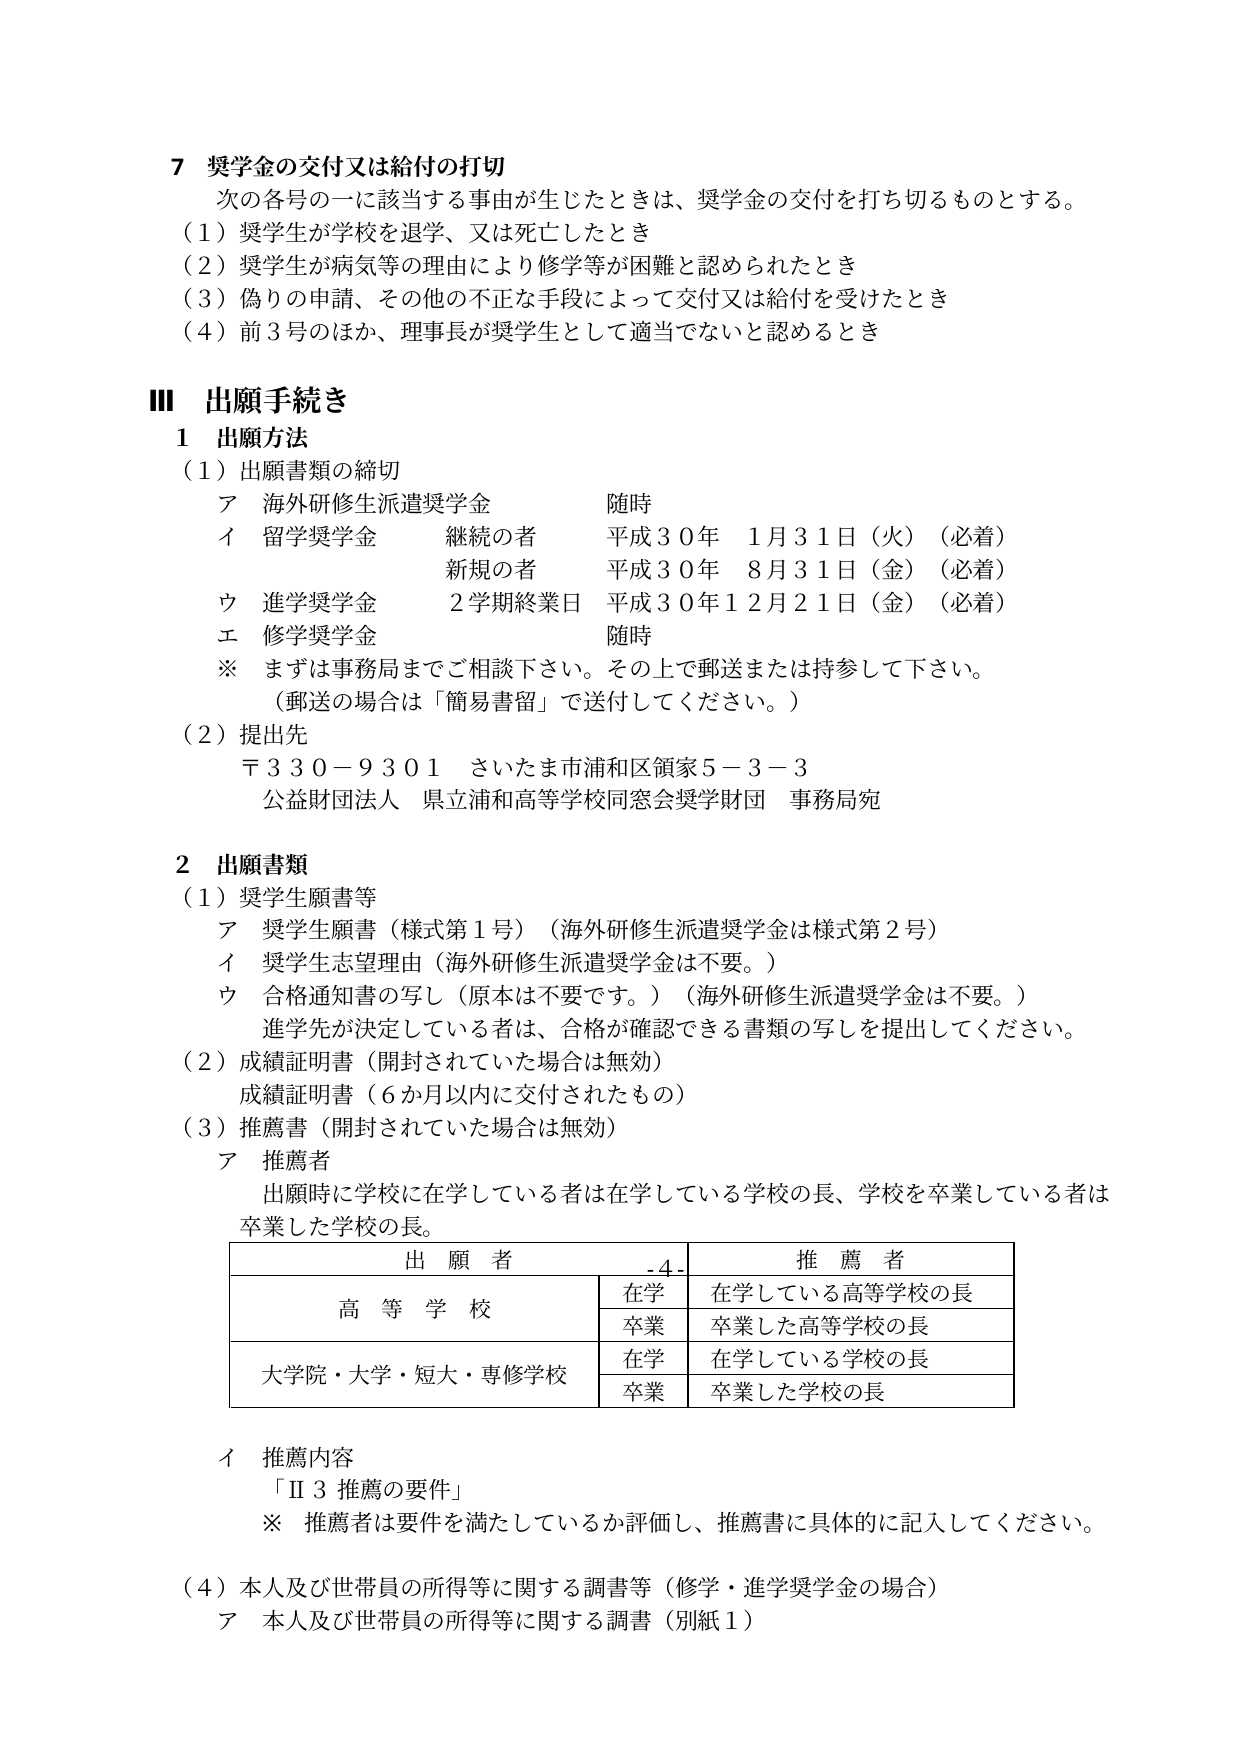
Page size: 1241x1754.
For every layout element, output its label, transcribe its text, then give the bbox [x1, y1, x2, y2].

text （２）提出先 [148, 717, 1122, 749]
table_cell 卒業した学校の長 [689, 1375, 1013, 1407]
text 〒３３０－９３０１ さいたま市浦和区領家５－３－３ [148, 749, 1122, 782]
text （４）本人及び世帯員の所得等に関する調書等（修学・進学奨学金の場合） [148, 1570, 1122, 1603]
text Ⅲ 出願手続き [148, 378, 1122, 420]
text ア 推薦者 [148, 1143, 1122, 1176]
table_cell 卒業した高等学校の長 [689, 1309, 1013, 1341]
text 7 奨学金の交付又は給付の打切 [148, 149, 1122, 182]
text ※ まずは事務局までご相談下さい。その上で郵送または持参して下さい。 [148, 651, 1122, 684]
text ウ 合格通知書の写し（原本は不要です。）（海外研修生派遣奨学金は不要。） [148, 978, 1122, 1011]
text （郵送の場合は「簡易書留」で送付してください。） [148, 684, 1122, 717]
text イ 推薦内容 [148, 1439, 1122, 1472]
table_cell 卒業 [600, 1309, 687, 1341]
text ※ 推薦者は要件を満たしているか評価し、推薦書に具体的に記入してください。 [148, 1505, 1122, 1538]
table_cell 高 等 学 校 [230, 1276, 598, 1341]
text （２）奨学生が病気等の理由により修学等が困難と認められたとき [148, 248, 1122, 281]
table_cell 大学院・大学・短大・専修学校 [230, 1342, 598, 1407]
text ア 本人及び世帯員の所得等に関する調書（別紙１） [148, 1603, 1122, 1636]
text 新規の者 平成３０年 ８月３１日（金）（必着） [148, 552, 1122, 585]
table_cell 在学 [600, 1276, 687, 1308]
text １ 出願方法 [148, 420, 1122, 453]
text イ 留学奨学金 継続の者 平成３０年 １月３１日（火）（必着） [148, 519, 1122, 552]
table_header 出 願 者 [230, 1243, 687, 1275]
text ア 奨学生願書（様式第１号）（海外研修生派遣奨学金は様式第２号） [148, 912, 1122, 945]
text ア 海外研修生派遣奨学金 随時 [148, 486, 1122, 519]
text ウ 進学奨学金 ２学期終業日 平成３０年１２月２１日（金）（必着） [148, 585, 1122, 618]
text 次の各号の一に該当する事由が生じたときは、奨学金の交付を打ち切るものとする。 [148, 182, 1122, 215]
text （１）奨学生願書等 [148, 879, 1122, 912]
table_cell 在学している高等学校の長 [689, 1276, 1013, 1308]
table_cell 在学している学校の長 [689, 1342, 1013, 1374]
table_cell 在学 [600, 1342, 687, 1374]
text エ 修学奨学金 随時 [148, 618, 1122, 651]
text 卒業した学校の長。 [148, 1209, 1122, 1242]
table_cell 卒業 [600, 1375, 687, 1407]
text 「Ⅱ３ 推薦の要件」 [148, 1472, 1122, 1505]
text イ 奨学生志望理由（海外研修生派遣奨学金は不要。） [148, 945, 1122, 978]
text 成績証明書（６か月以内に交付されたもの） [148, 1077, 1122, 1110]
text （３）推薦書（開封されていた場合は無効） [148, 1110, 1122, 1143]
text （４）前３号のほか、理事長が奨学生として適当でないと認めるとき [148, 314, 1122, 347]
text （３）偽りの申請、その他の不正な手段によって交付又は給付を受けたとき [148, 281, 1122, 314]
text 進学先が決定している者は、合格が確認できる書類の写しを提出してください。 [148, 1011, 1122, 1044]
table_header 推 薦 者 [689, 1243, 1013, 1275]
text （１）奨学生が学校を退学、又は死亡したとき [148, 215, 1122, 248]
text （２）成績証明書（開封されていた場合は無効） [148, 1044, 1122, 1077]
text ２ 出願書類 [148, 847, 1122, 879]
text （１）出願書類の締切 [148, 453, 1122, 486]
text 公益財団法人 県立浦和高等学校同窓会奨学財団 事務局宛 [148, 782, 1122, 815]
text 出願時に学校に在学している者は在学している学校の長、学校を卒業している者は [148, 1176, 1122, 1209]
